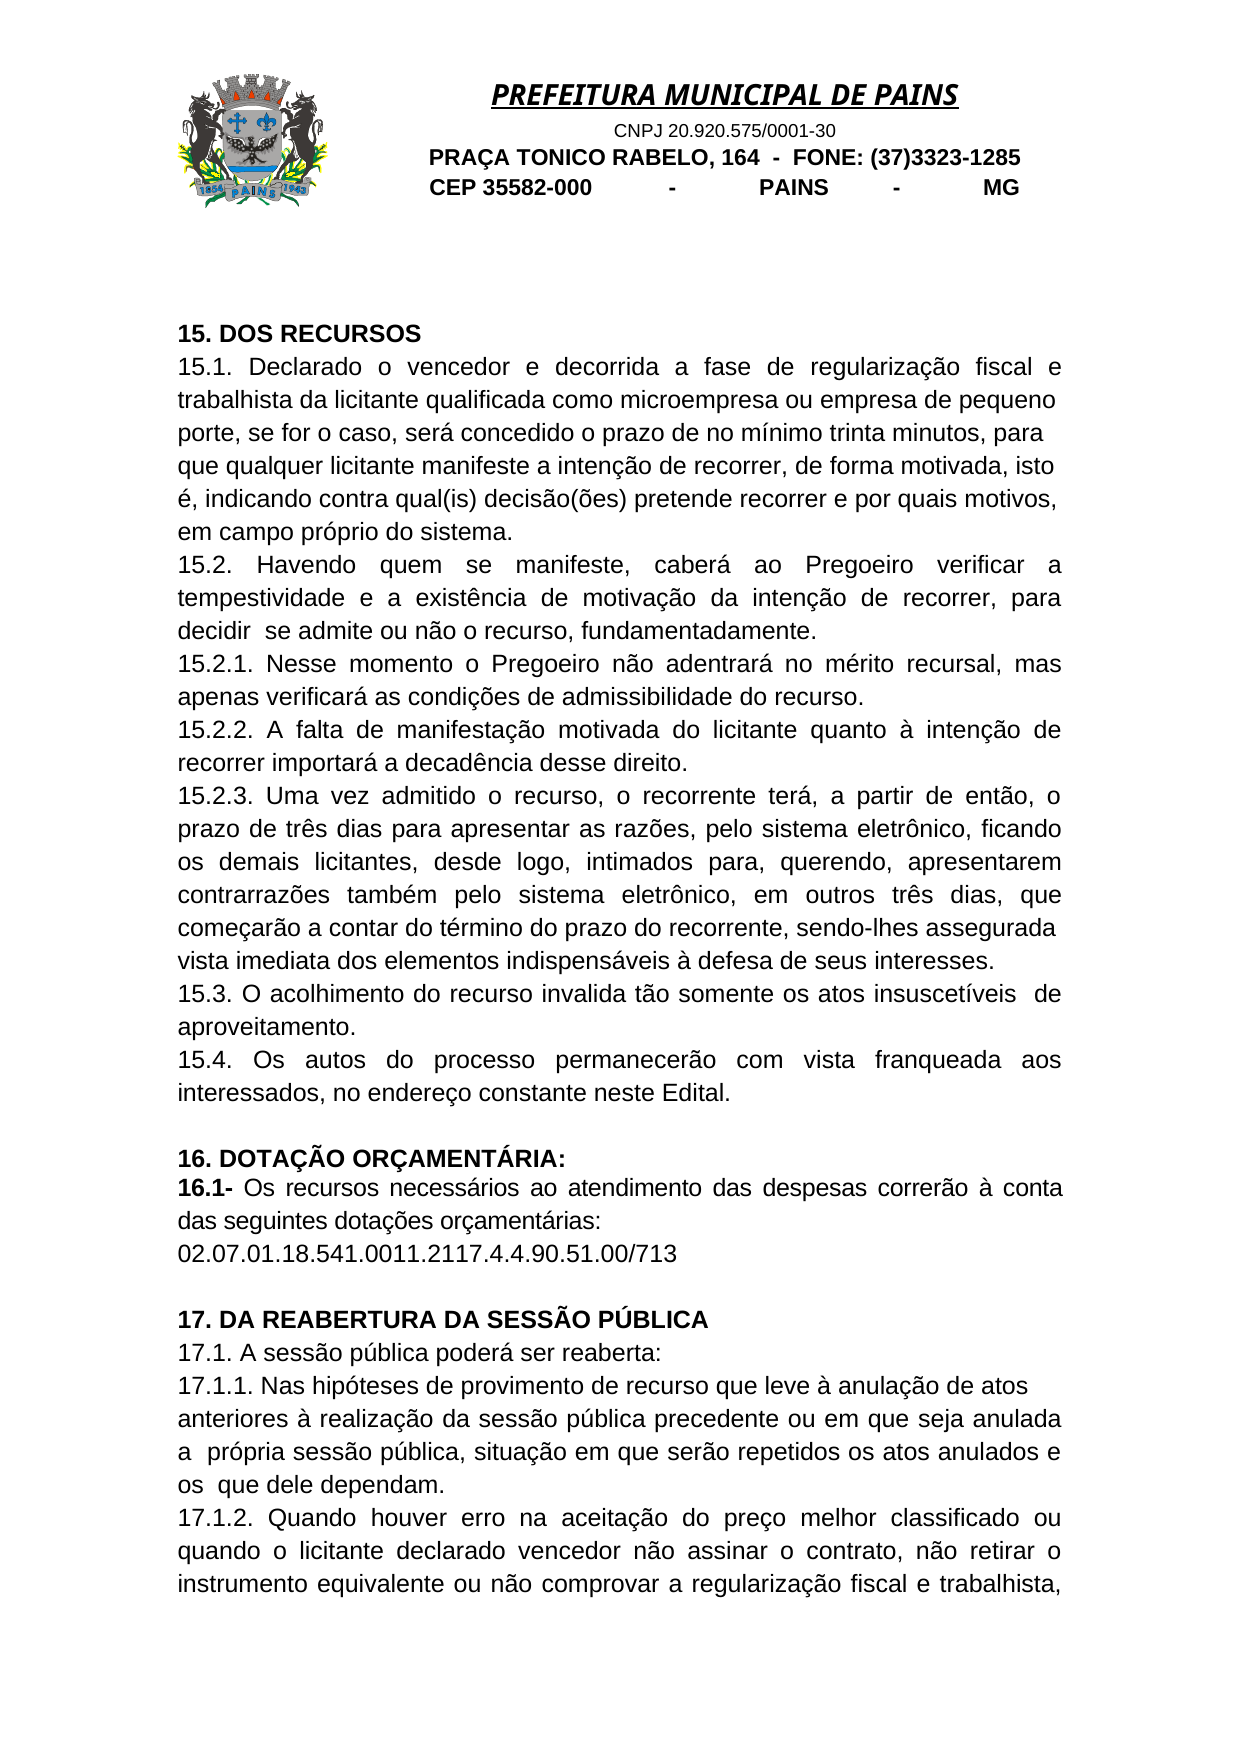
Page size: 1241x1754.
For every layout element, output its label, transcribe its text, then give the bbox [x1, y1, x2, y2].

text 15. DOS RECURSOS [177, 318, 1063, 347]
text porte, se for o caso, será concedido o prazo de no mínimo trinta minutos, para [177, 418, 1063, 446]
text 02.07.01.18.541.0011.2117.4.4.90.51.00/713 [177, 1239, 1063, 1268]
text anteriores à realização da sessão pública precedente ou em que seja anulada a própria sessão pública, situação em que serão repetidos os atos anulados e os que dele dependam. [177, 1404, 1063, 1499]
text 17. DA REABERTURA DA SESSÃO PÚBLICA [177, 1305, 1063, 1334]
text 17.1.1. Nas hipóteses de provimento de recurso que leve à anulação de atos [177, 1371, 1063, 1400]
text 15.1. Declarado o vencedor e decorrida a fase de regularização fiscal e trabalhista da licitante qualificada como microempresa ou empresa de pequeno [177, 352, 1063, 413]
text 15.2.2. A falta de manifestação motivada do licitante quanto à intenção de recorrer importará a decadência desse direito. [177, 715, 1063, 777]
text 15.2. Havendo quem se manifeste, caberá ao Pregoeiro verificar a tempestividade e a existência de motivação da intenção de recorrer, para decidir se admite ou não o recurso, fundamentadamente. [177, 550, 1063, 644]
text que qualquer licitante manifeste a intenção de recorrer, de forma motivada, isto [177, 451, 1063, 479]
text 15.3. O acolhimento do recurso invalida tão somente os atos insuscetíveis de aproveitamento. [177, 979, 1063, 1041]
text vista imediata dos elementos indispensáveis à defesa de seus interesses. [177, 946, 1063, 975]
subtitle 16. DOTAÇÃO ORÇAMENTÁRIA: [177, 1144, 1063, 1173]
text 15.2.1. Nesse momento o Pregoeiro não adentrará no mérito recursal, mas apenas verificará as condições de admissibilidade do recurso. [177, 649, 1063, 711]
text 15.2.3. Uma vez admitido o recurso, o recorrente terá, a partir de então, o prazo de três dias para apresentar as razões, pelo sistema eletrônico, ficando os demais licitantes, desde logo, intimados para, querendo, apresentarem contrarrazões também pelo sistema eletrônico, em outros três dias, que começarão a contar do término do prazo do recorrente, sendo-lhes assegurada [177, 781, 1063, 942]
text 16.1- Os recursos necessários ao atendimento das despesas correrão à conta das seguintes dotações orçamentárias: [177, 1173, 1063, 1234]
text em campo próprio do sistema. [177, 517, 1063, 545]
text é, indicando contra qual(is) decisão(ões) pretende recorrer e por quais motivos, [177, 484, 1063, 512]
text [177, 1503, 1063, 1598]
text 15.4. Os autos do processo permanecerão com vista franqueada aos interessados, no endereço constante neste Edital. [177, 1045, 1063, 1107]
text 17.1. A sessão pública poderá ser reaberta: [177, 1338, 1063, 1367]
